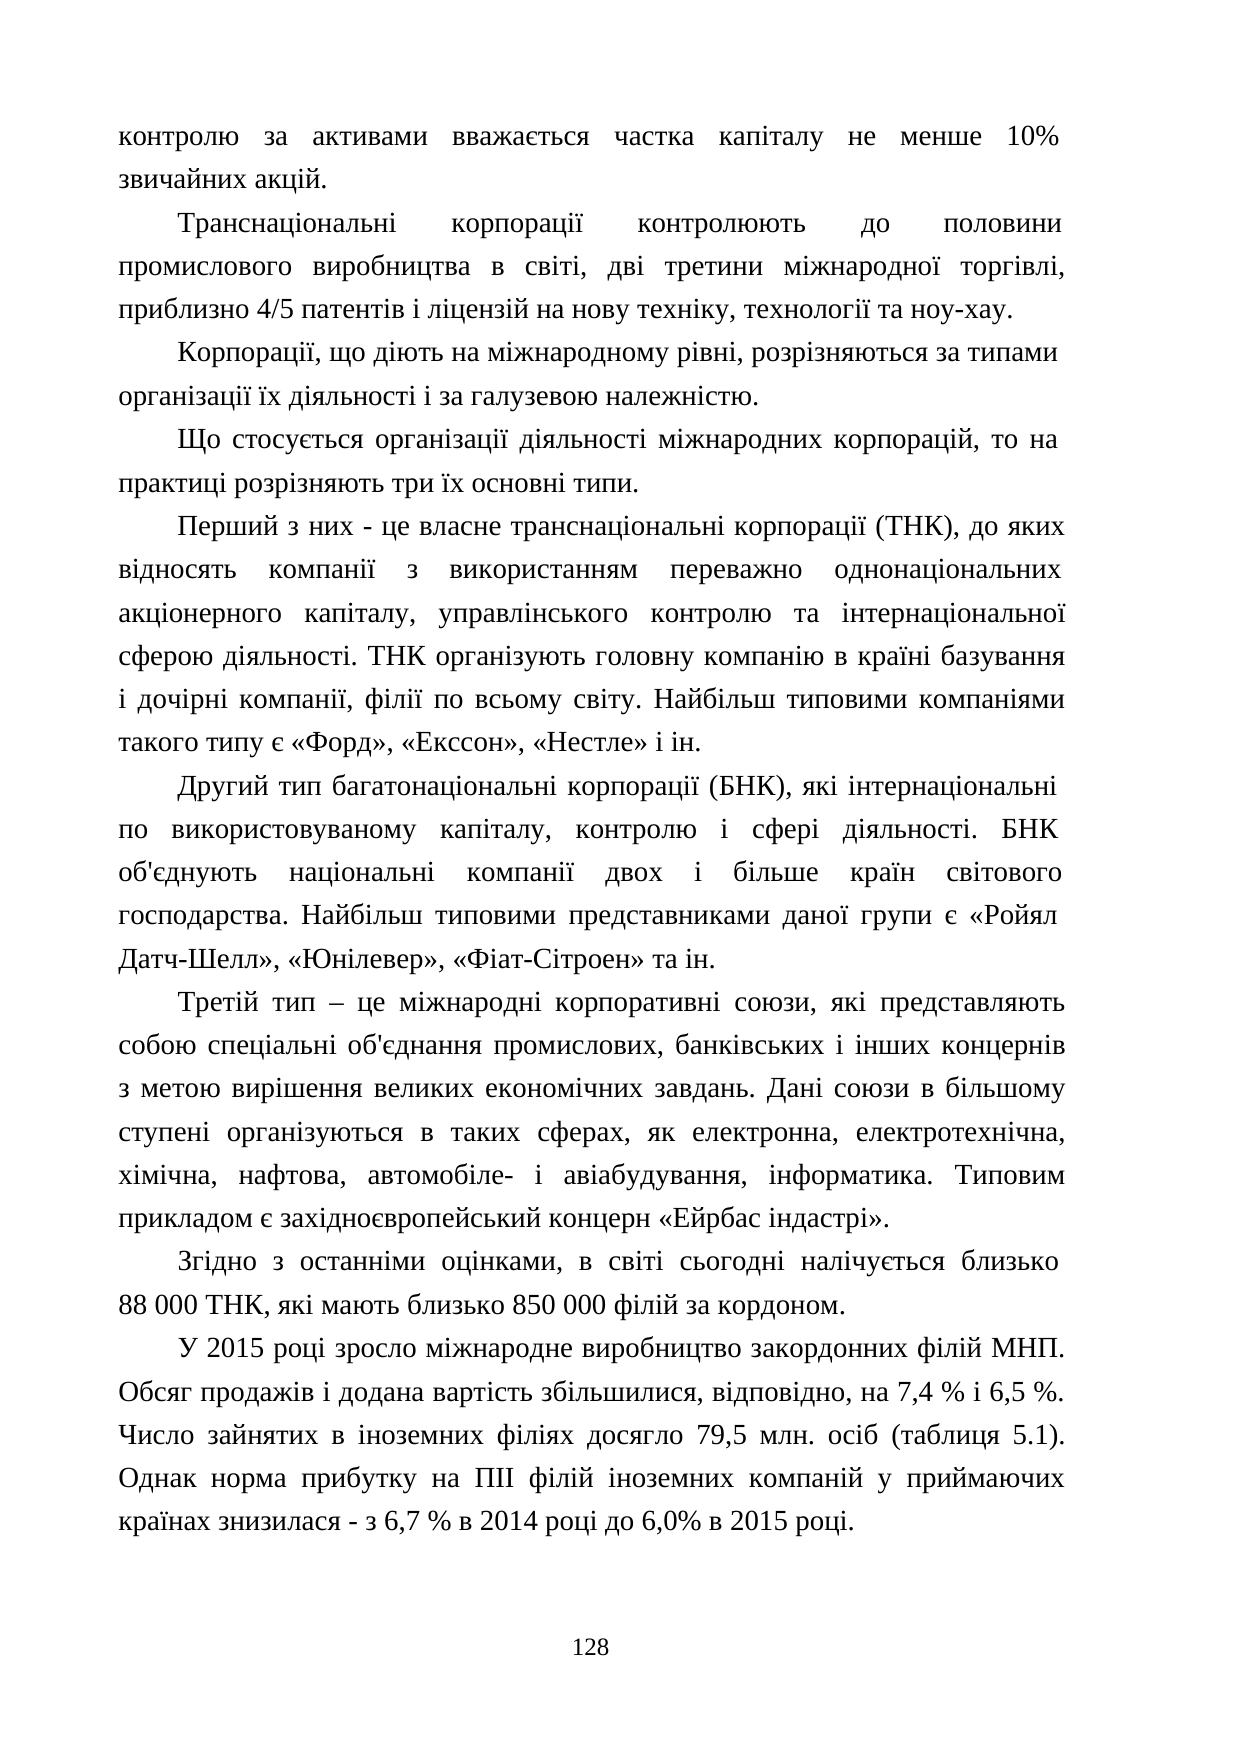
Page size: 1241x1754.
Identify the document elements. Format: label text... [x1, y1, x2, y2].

text Третій тип – це міжнародні корпоративні союзи, які представляють собою спеціальні об'єднання промислових, банківських і інших концернів з метою вирішення великих економічних завдань. Дані союзи в більшому ступені організуються в таких сферах, як електронна, електротехнічна, хімічна, нафтова, автомобіле- і авіабудування, інформатика. Типовим прикладом є західноєвропейський концерн «Ейрбас індастрі». [118, 984, 1065, 1234]
text У 2015 році зросло міжнародне виробництво закордонних філій МНП. Обсяг продажів і додана вартість збільшилися, відповідно, на 7,4 % і 6,5 %. Число зайнятих в іноземних філіях досягло 79,5 млн. осіб (таблиця 5.1). Однак норма прибутку на ПІІ філій іноземних компаній у приймаючих країнах знизилася - з 6,7 % в 2014 році до 6,0% в 2015 році. [118, 1331, 1065, 1537]
text Другий тип багатонаціональні корпорації (БНК), які інтернаціональні по використовуваному капіталу, контролю і сфері діяльності. БНК об'єднують національні компанії двох і більше країн світового господарства. Найбільш типовими представниками даної групи є «Ройял Датч-Шелл», «Юнілевер», «Фіат-Сітроен» та ін. [118, 768, 1071, 974]
text Що стосується організації діяльності міжнародних корпорацій, то на практиці розрізняють три їх основні типи. [118, 422, 1070, 498]
text Згідно з останніми оцінками, в світі сьогодні налічується близько 88 000 ТНК, які мають близько 850 000 філій за кордоном. [118, 1243, 1070, 1321]
text Транснаціональні корпорації контролюють до половини промислового виробництва в світі, дві третини міжнародної торгівлі, приблизно 4/5 патентів і ліцензій на нову техніку, технології та ноу-хау. [118, 205, 1065, 325]
text Корпорації, що діють на міжнародному рівні, розрізняються за типами організації їх діяльності і за галузевою належністю. [118, 334, 1071, 412]
text 128 [572, 1632, 1154, 1661]
text контролю за активами вважається частка капіталу не менше 10% звичайних акцій. [118, 118, 1070, 195]
text Перший з них - це власне транснаціональні корпорації (ТНК), до яких відносять компанії з використанням переважно однонаціональних акціонерного капіталу, управлінського контролю та інтернаціональної сферою діяльності. ТНК організують головну компанію в країні базування і дочірні компанії, філії по всьому світу. Найбільш типовими компаніями такого типу є «Форд», «Екссон», «Нестле» і ін. [118, 508, 1065, 758]
